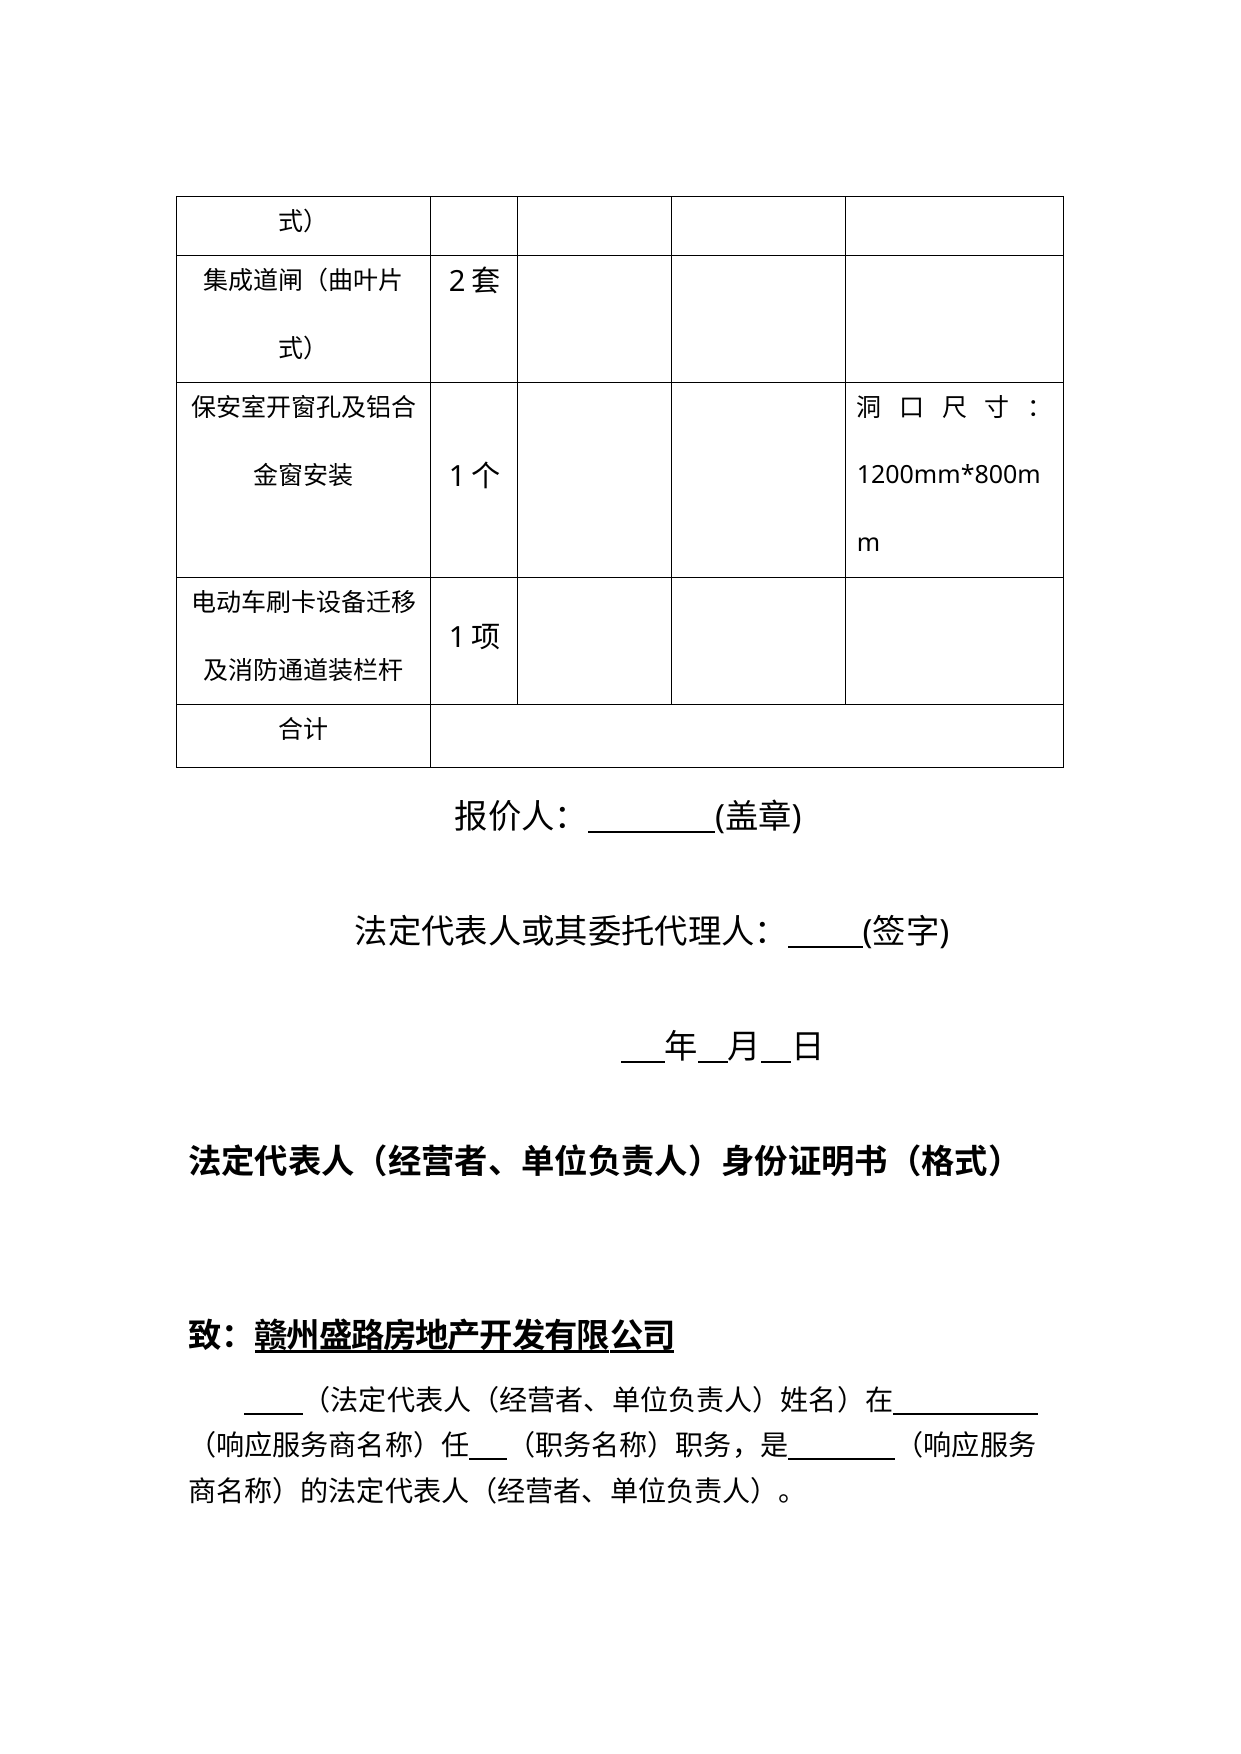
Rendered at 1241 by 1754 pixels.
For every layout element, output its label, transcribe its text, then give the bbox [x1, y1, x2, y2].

table_cell 1项 [431, 578, 517, 704]
text 报价人： (盖章) [188, 768, 1046, 859]
table_cell [518, 578, 671, 704]
table_cell [846, 256, 1063, 382]
table_cell [672, 197, 845, 255]
text （法定代表人（经营者、单位负责人）姓名）在 （响应服务商名称）任 （职务名称）职务，是 （响应服务商名称）的法定代表人（经营者、单位负责人）。 [188, 1375, 1052, 1512]
table_cell 保安室开窗孔及铝合金窗安装 [177, 383, 430, 577]
table_cell 电动车刷卡设备迁移及消防通道装栏杆 [177, 578, 430, 704]
table_cell [672, 256, 845, 382]
table_cell [518, 383, 671, 577]
table_cell 集成道闸（曲叶片式） [177, 256, 430, 382]
text 年 月 日 [188, 998, 1046, 1089]
table_cell [672, 383, 845, 577]
table_cell 2套 [431, 256, 517, 382]
subtitle 法定代表人（经营者、单位负责人）身份证明书（格式） [188, 1113, 1052, 1204]
table_cell 1个 [431, 383, 517, 577]
table_cell 3套 [431, 197, 517, 255]
table_cell 合计 [177, 705, 430, 767]
table_cell [846, 578, 1063, 704]
table_cell [518, 256, 671, 382]
text 法定代表人或其委托代理人： (签字) [188, 883, 1046, 974]
table_cell [431, 705, 1063, 767]
table_cell [518, 197, 671, 255]
table_cell 集成道闸（直叶片式） [177, 197, 430, 255]
table_cell [846, 197, 1063, 255]
table_cell [672, 578, 845, 704]
text 致：赣州盛路房地产开发有限公司 [188, 1284, 1052, 1375]
table_cell 洞口尺寸：1200mm*800mm [846, 383, 1063, 577]
